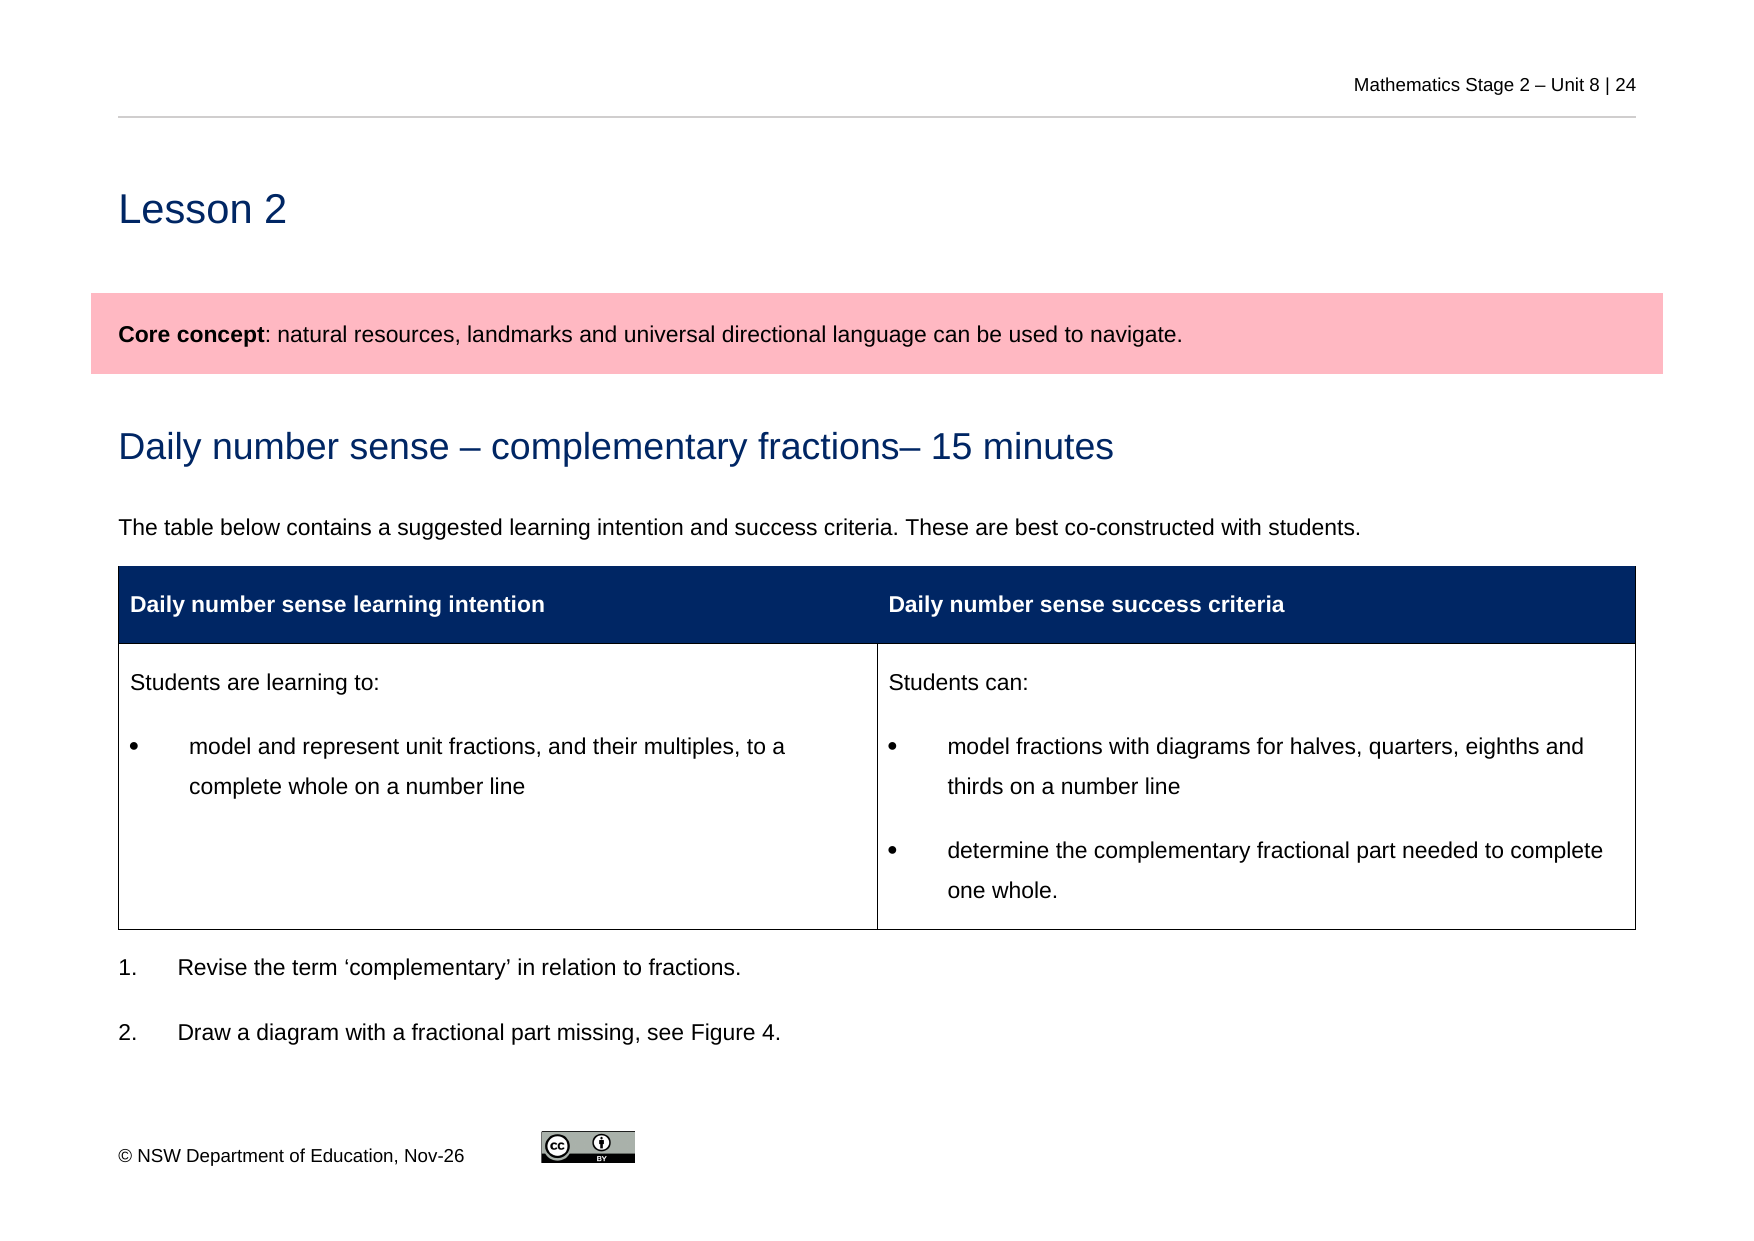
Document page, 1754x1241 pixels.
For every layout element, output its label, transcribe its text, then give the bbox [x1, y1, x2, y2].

picture [541, 1131, 635, 1163]
subtitle Daily number sense – complementary fractions– 15 minutes [118, 424, 1636, 468]
list Revise the term ‘complementary’ in relation to fractions. [118, 954, 1636, 981]
table_cell Students can: model fractions with diagrams for halves, quarters, eighths and thirds on a number line determine the complementary fractional part needed to complete one whole. [878, 644, 1635, 929]
table_header Daily number sense learning intention [119, 566, 877, 643]
subtitle Lesson 2 [118, 184, 1636, 232]
text Core concept: natural resources, landmarks and universal directional language can be used to navigate. [97, 300, 1657, 368]
table_cell Students are learning to: model and represent unit fractions, and their multiples, to a complete whole on a number line [119, 644, 877, 929]
text The table below contains a suggested learning intention and success criteria. These are best co-constructed with students. [118, 514, 1636, 541]
table_header Daily number sense success criteria [877, 566, 1635, 643]
list Draw a diagram with a fractional part missing, see Figure 4. [118, 1019, 1636, 1045]
